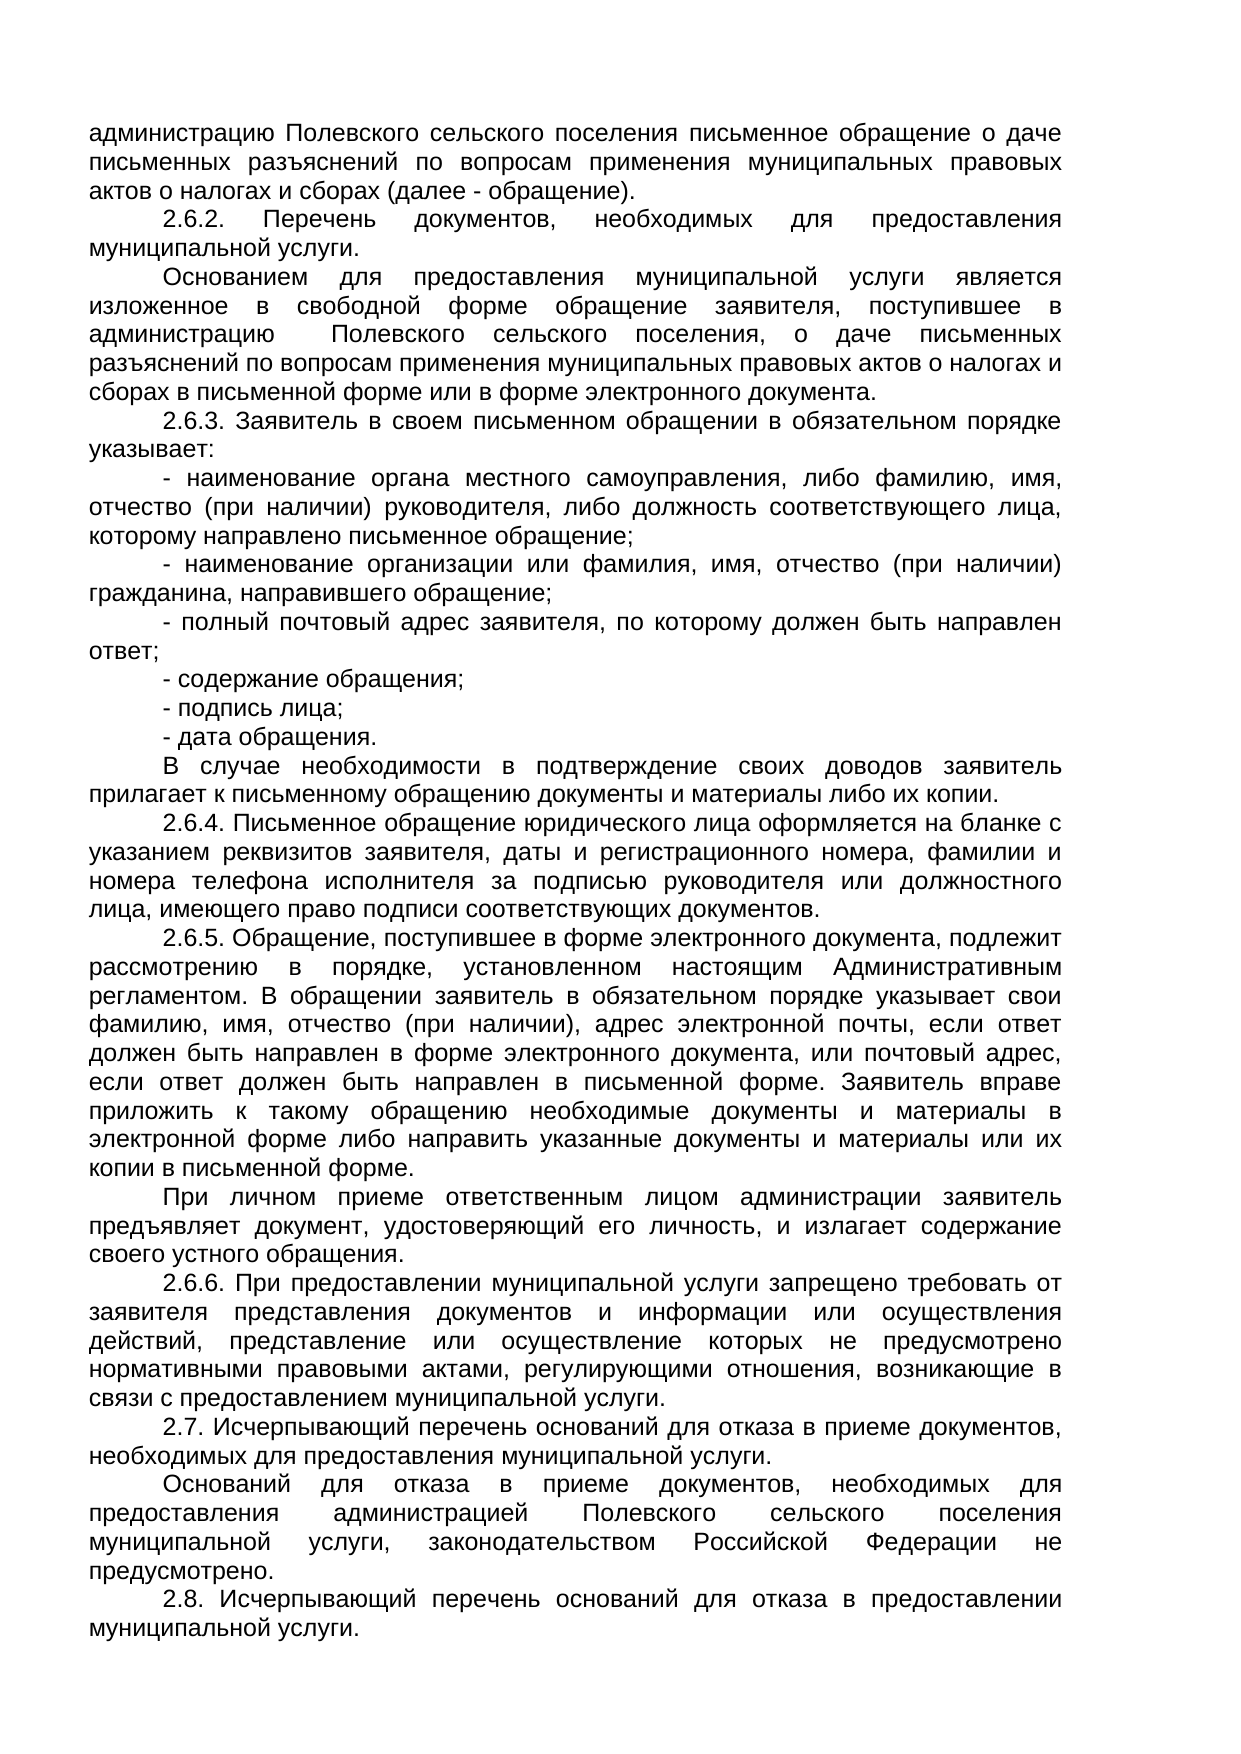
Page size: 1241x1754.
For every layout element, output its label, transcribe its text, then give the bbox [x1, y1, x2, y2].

text 2.6.3. Заявитель в своем письменном обращении в обязательном порядке указывает: [88, 406, 1063, 463]
text - наименование организации или фамилия, имя, отчество (при наличии) гражданина, направившего обращение; [88, 549, 1063, 607]
text - наименование органа местного самоуправления, либо фамилию, имя, отчество (при наличии) руководителя, либо должность соответствующего лица, которому направлено письменное обращение; [88, 463, 1063, 549]
text В случае необходимости в подтверждение своих доводов заявитель прилагает к письменному обращению документы и материалы либо их копии. [88, 751, 1063, 808]
text 2.7. Исчерпывающий перечень оснований для отказа в приеме документов, необходимых для предоставления муниципальной услуги. [88, 1412, 1063, 1469]
text - содержание обращения; [88, 664, 1063, 693]
text Основанием для предоставления муниципальной услуги является изложенное в свободной форме обращение заявителя, поступившее в администрацию Полевского сельского поселения, о даче письменных разъяснений по вопросам применения муниципальных правовых актов о налогах и сборах в письменной форме или в форме электронного документа. [88, 262, 1063, 406]
text При личном приеме ответственным лицом администрации заявитель предъявляет документ, удостоверяющий его личность, и излагает содержание своего устного обращения. [88, 1182, 1063, 1268]
text Оснований для отказа в приеме документов, необходимых для предоставления администрацией Полевского сельского поселения муниципальной услуги, законодательством Российской Федерации не предусмотрено. [88, 1469, 1063, 1584]
text 2.6.2. Перечень документов, необходимых для предоставления муниципальной услуги. [88, 204, 1063, 262]
text - подпись лица; [88, 693, 1063, 722]
text 2.8. Исчерпывающий перечень оснований для отказа в предоставлении муниципальной услуги. [88, 1584, 1063, 1642]
text 2.6.6. При предоставлении муниципальной услуги запрещено требовать от заявителя представления документов и информации или осуществления действий, представление или осуществление которых не предусмотрено нормативными правовыми актами, регулирующими отношения, возникающие в связи с предоставлением муниципальной услуги. [88, 1268, 1063, 1412]
text 2.6.4. Письменное обращение юридического лица оформляется на бланке с указанием реквизитов заявителя, даты и регистрационного номера, фамилии и номера телефона исполнителя за подписью руководителя или должностного лица, имеющего право подписи соответствующих документов. [88, 808, 1063, 923]
text - полный почтовый адрес заявителя, по которому должен быть направлен ответ; [88, 607, 1063, 664]
text - дата обращения. [88, 722, 1063, 751]
text 2.6.5. Обращение, поступившее в форме электронного документа, подлежит рассмотрению в порядке, установленном настоящим Административным регламентом. В обращении заявитель в обязательном порядке указывает свои фамилию, имя, отчество (при наличии), адрес электронной почты, если ответ должен быть направлен в форме электронного документа, или почтовый адрес, если ответ должен быть направлен в письменной форме. Заявитель вправе приложить к такому обращению необходимые документы и материалы в электронной форме либо направить указанные документы и материалы или их копии в письменной форме. [88, 923, 1063, 1182]
